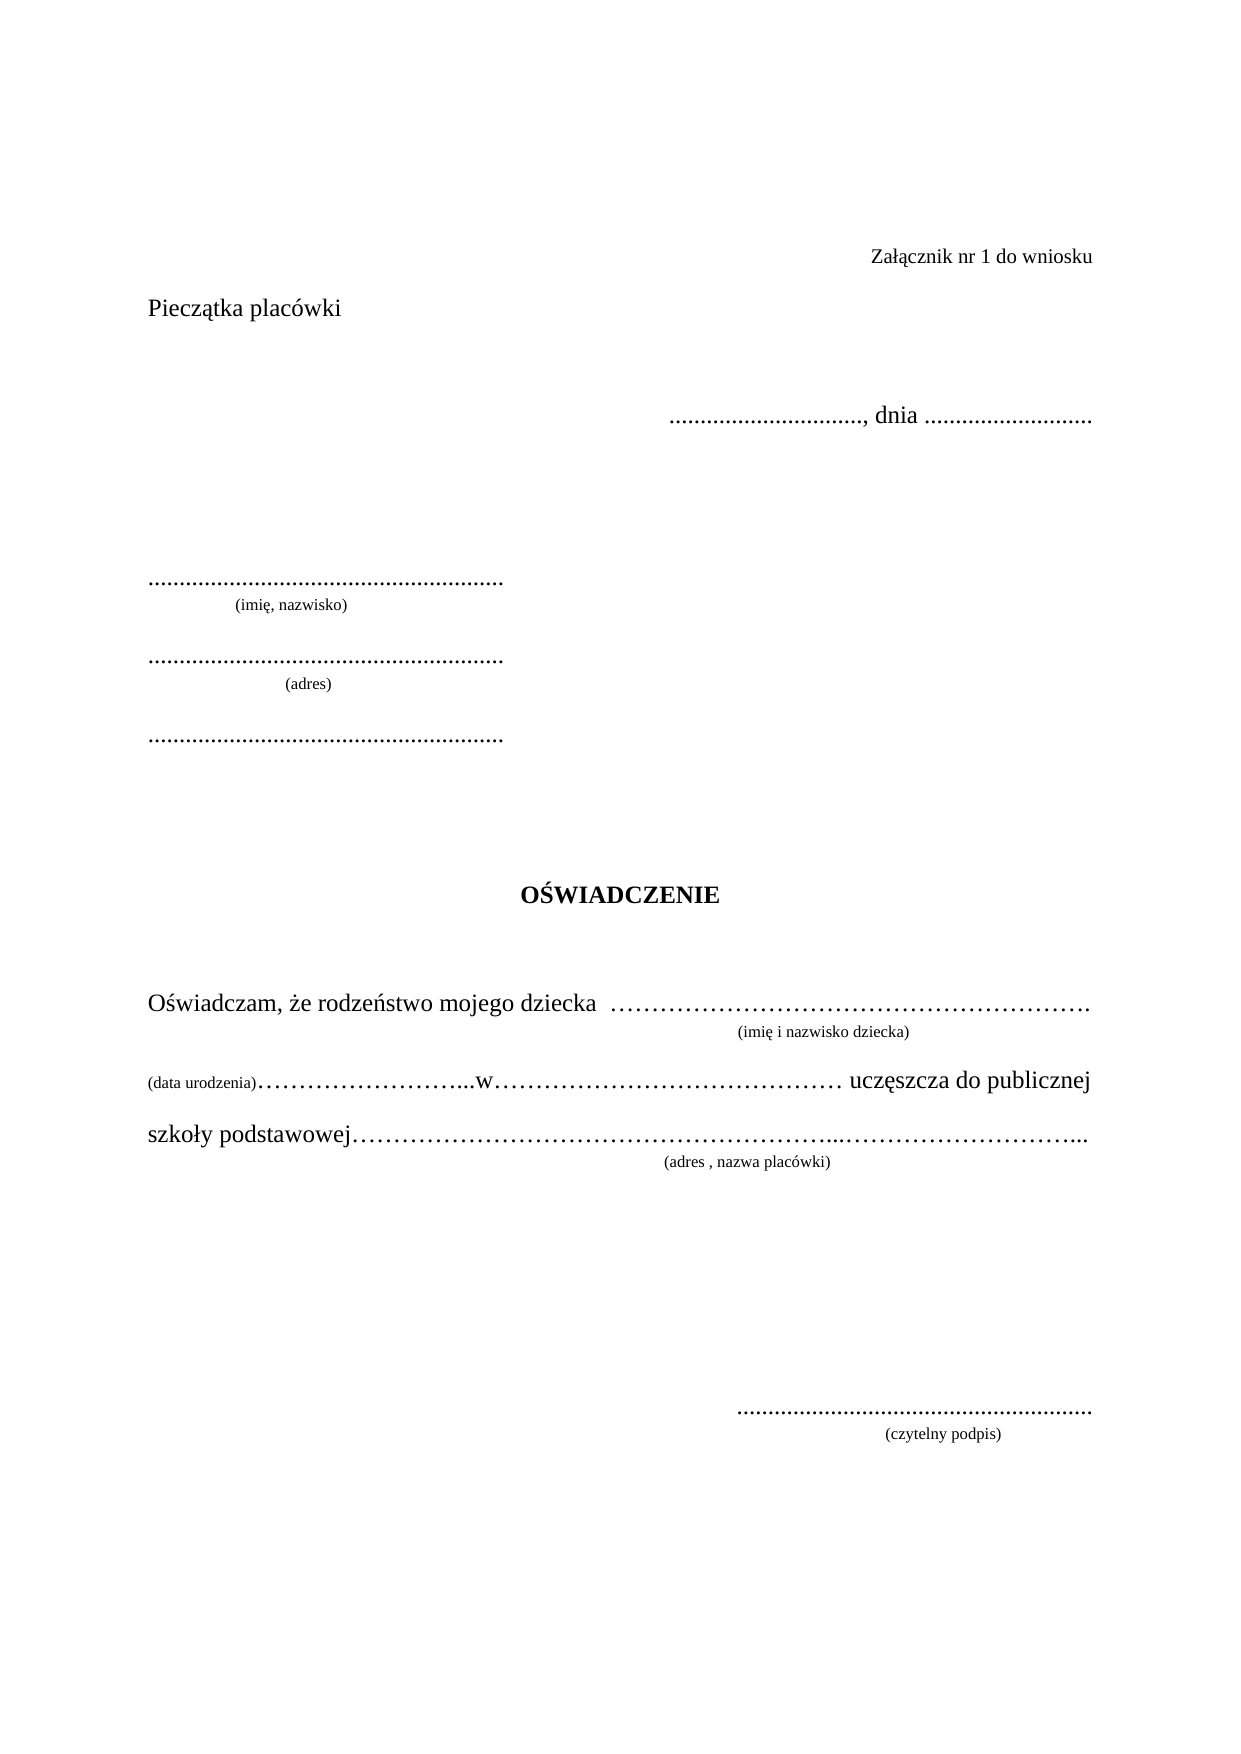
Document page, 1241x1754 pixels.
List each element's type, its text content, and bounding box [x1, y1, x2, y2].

text ......................................................... [148, 719, 1093, 748]
text (adres , nazwa placówki) [148, 1152, 1093, 1171]
text (data urodzenia)……………………...w…………………………………… uczęszcza do publicznej [148, 1065, 1093, 1094]
text (czytelny podpis) [811, 1424, 1093, 1443]
text (adres) [148, 674, 1093, 693]
text ......................................................... [148, 1391, 1093, 1420]
text szkoły podstawowej…………………………………………………...………………………... [148, 1119, 1093, 1148]
text (imię, nazwisko) [148, 595, 1093, 614]
text ......................................................... [148, 562, 1093, 591]
text OŚWIADCZENIE [148, 881, 1093, 909]
text (imię i nazwisko dziecka) [664, 1021, 1093, 1041]
text ..............................., dnia ........................... [148, 401, 1093, 429]
text Oświadczam, że rodzeństwo mojego dziecka …………………………………………………. [148, 988, 1093, 1017]
text Załącznik nr 1 do wniosku [148, 244, 1093, 268]
text Pieczątka placówki [148, 293, 1093, 322]
text ......................................................... [148, 641, 1093, 669]
